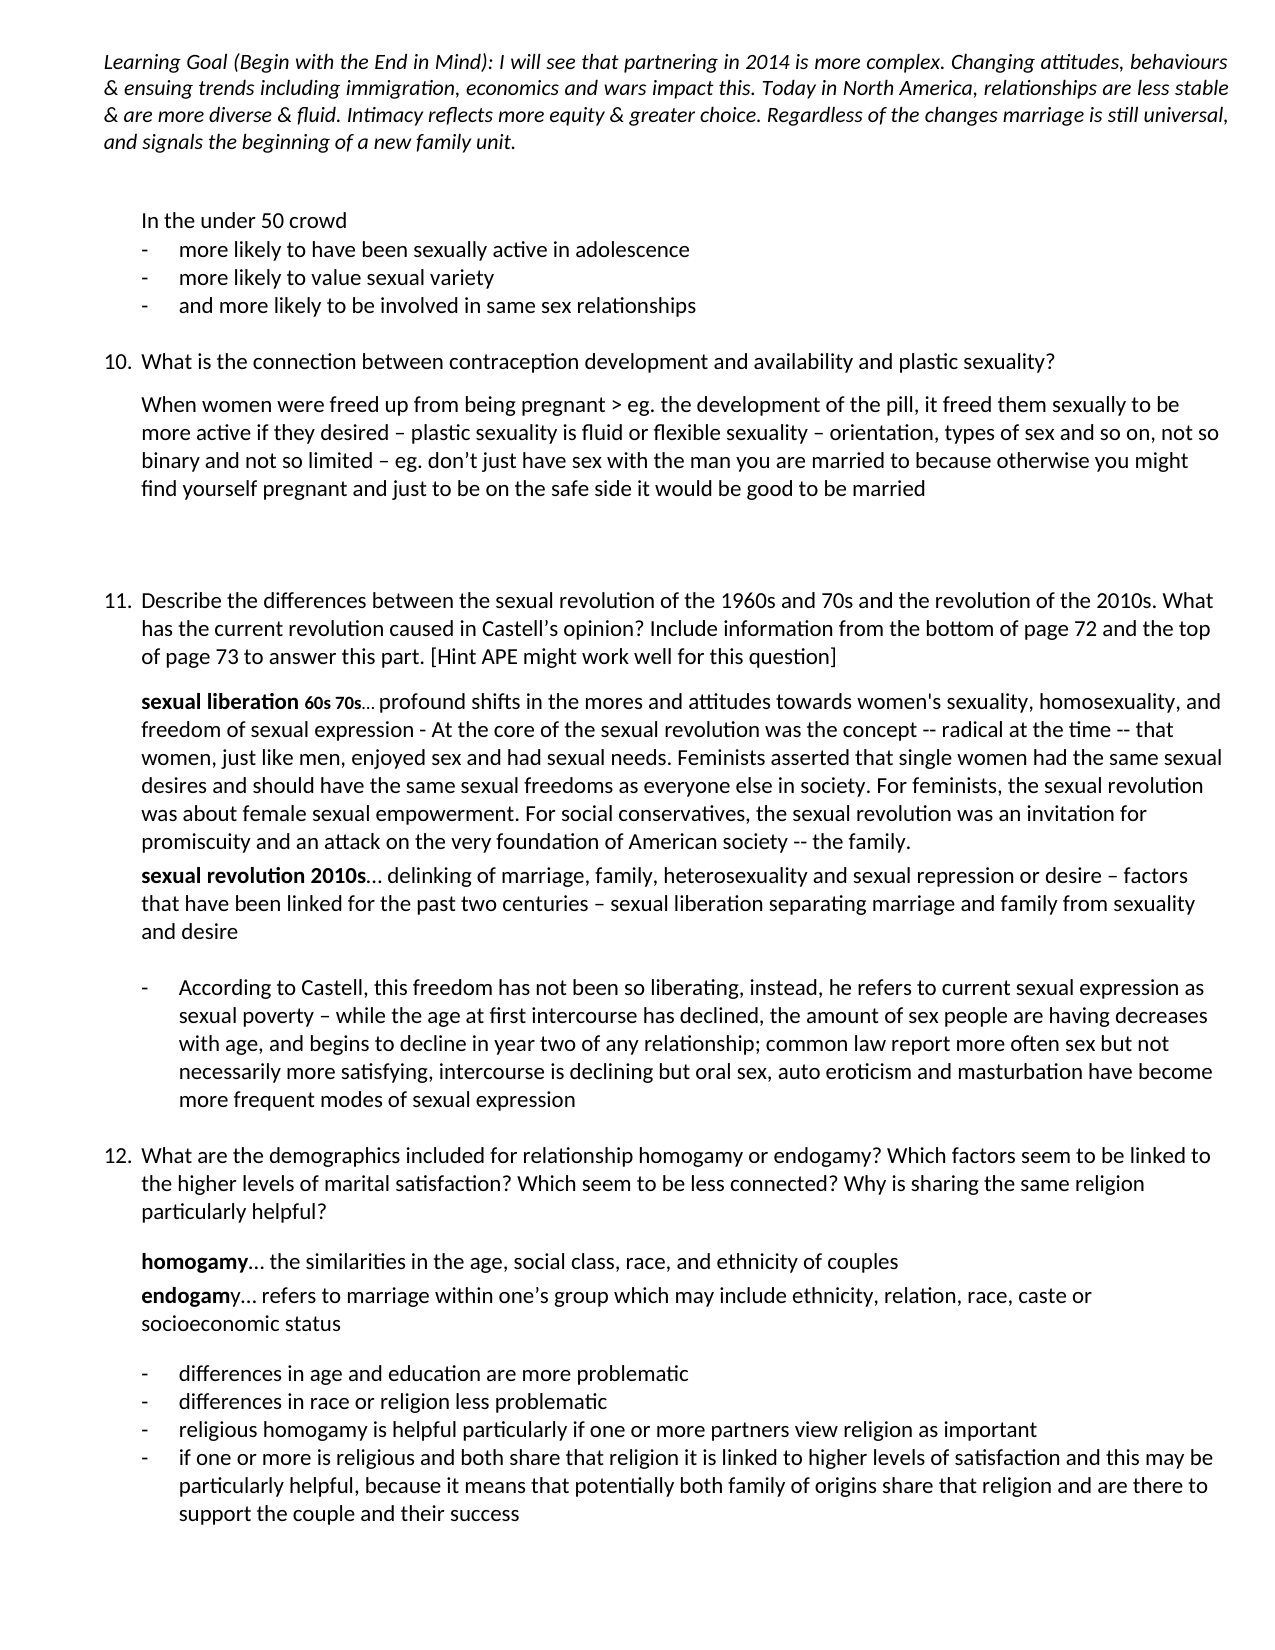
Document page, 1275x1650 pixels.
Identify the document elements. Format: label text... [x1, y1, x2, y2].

list Describe the differences between the sexual revolution of the 1960s and 70s and the revolution of the 2010s. What has the current revolution caused in Castell’s opinion? Include information from the bottom of page 72 and the top of page 73 to answer this part. [Hint APE might work well for this question] [103, 586, 1230, 670]
list According to Castell, this freedom has not been so liberating, instead, he refers to current sexual expression as sexual poverty – while the age at first intercourse has declined, the amount of sex people are having decreases with age, and begins to decline in year two of any relationship; common law report more often sex but not necessarily more satisfying, intercourse is declining but oral sex, auto eroticism and masturbation have become more frequent modes of sexual expression [141, 973, 1230, 1113]
list religious homogamy is helpful particularly if one or more partners view religion as important [141, 1415, 1230, 1443]
list What are the demographics included for relationship homogamy or endogamy? Which factors seem to be linked to the higher levels of marital satisfaction? Which seem to be less connected? Why is sharing the same religion particularly helpful? [103, 1141, 1230, 1225]
list more likely to have been sexually active in adolescence [141, 235, 1230, 263]
list differences in race or religion less problematic [141, 1387, 1230, 1415]
text In the under 50 crowd [141, 207, 1230, 235]
text homogamy… the similarities in the age, social class, race, and ethnicity of couples [141, 1247, 1230, 1275]
text endogamy… refers to marriage within one’s group which may include ethnicity, relation, race, caste or socioeconomic status [141, 1281, 1230, 1337]
list if one or more is religious and both share that religion it is linked to higher levels of satisfaction and this may be particularly helpful, because it means that potentially both family of origins share that religion and are there to support the couple and their success [141, 1443, 1230, 1527]
text When women were freed up from being pregnant > eg. the development of the pill, it freed them sexually to be more active if they desired – plastic sexuality is fluid or flexible sexuality – orientation, types of sex and so on, not so binary and not so limited – eg. don’t just have sex with the man you are married to because otherwise you might find yourself pregnant and just to be on the safe side it would be good to be married [141, 390, 1230, 502]
list more likely to value sexual variety [141, 263, 1230, 291]
list What is the connection between contraception development and availability and plastic sexuality? [103, 347, 1230, 375]
list differences in age and education are more problematic [141, 1359, 1230, 1387]
text sexual liberation 60s 70s… profound shifts in the mores and attitudes towards women's sexuality, homosexuality, and freedom of sexual expression - At the core of the sexual revolution was the concept -- radical at the time -- that women, just like men, enjoyed sex and had sexual needs. Feminists asserted that single women had the same sexual desires and should have the same sexual freedoms as everyone else in society. For feminists, the sexual revolution was about female sexual empowerment. For social conservatives, the sexual revolution was an invitation for promiscuity and an attack on the very foundation of American society -- the family. [141, 687, 1230, 855]
text sexual revolution 2010s… delinking of marriage, family, heterosexuality and sexual repression or desire – factors that have been linked for the past two centuries – sexual liberation separating marriage and family from sexuality and desire [141, 861, 1230, 945]
list and more likely to be involved in same sex relationships [141, 291, 1230, 319]
